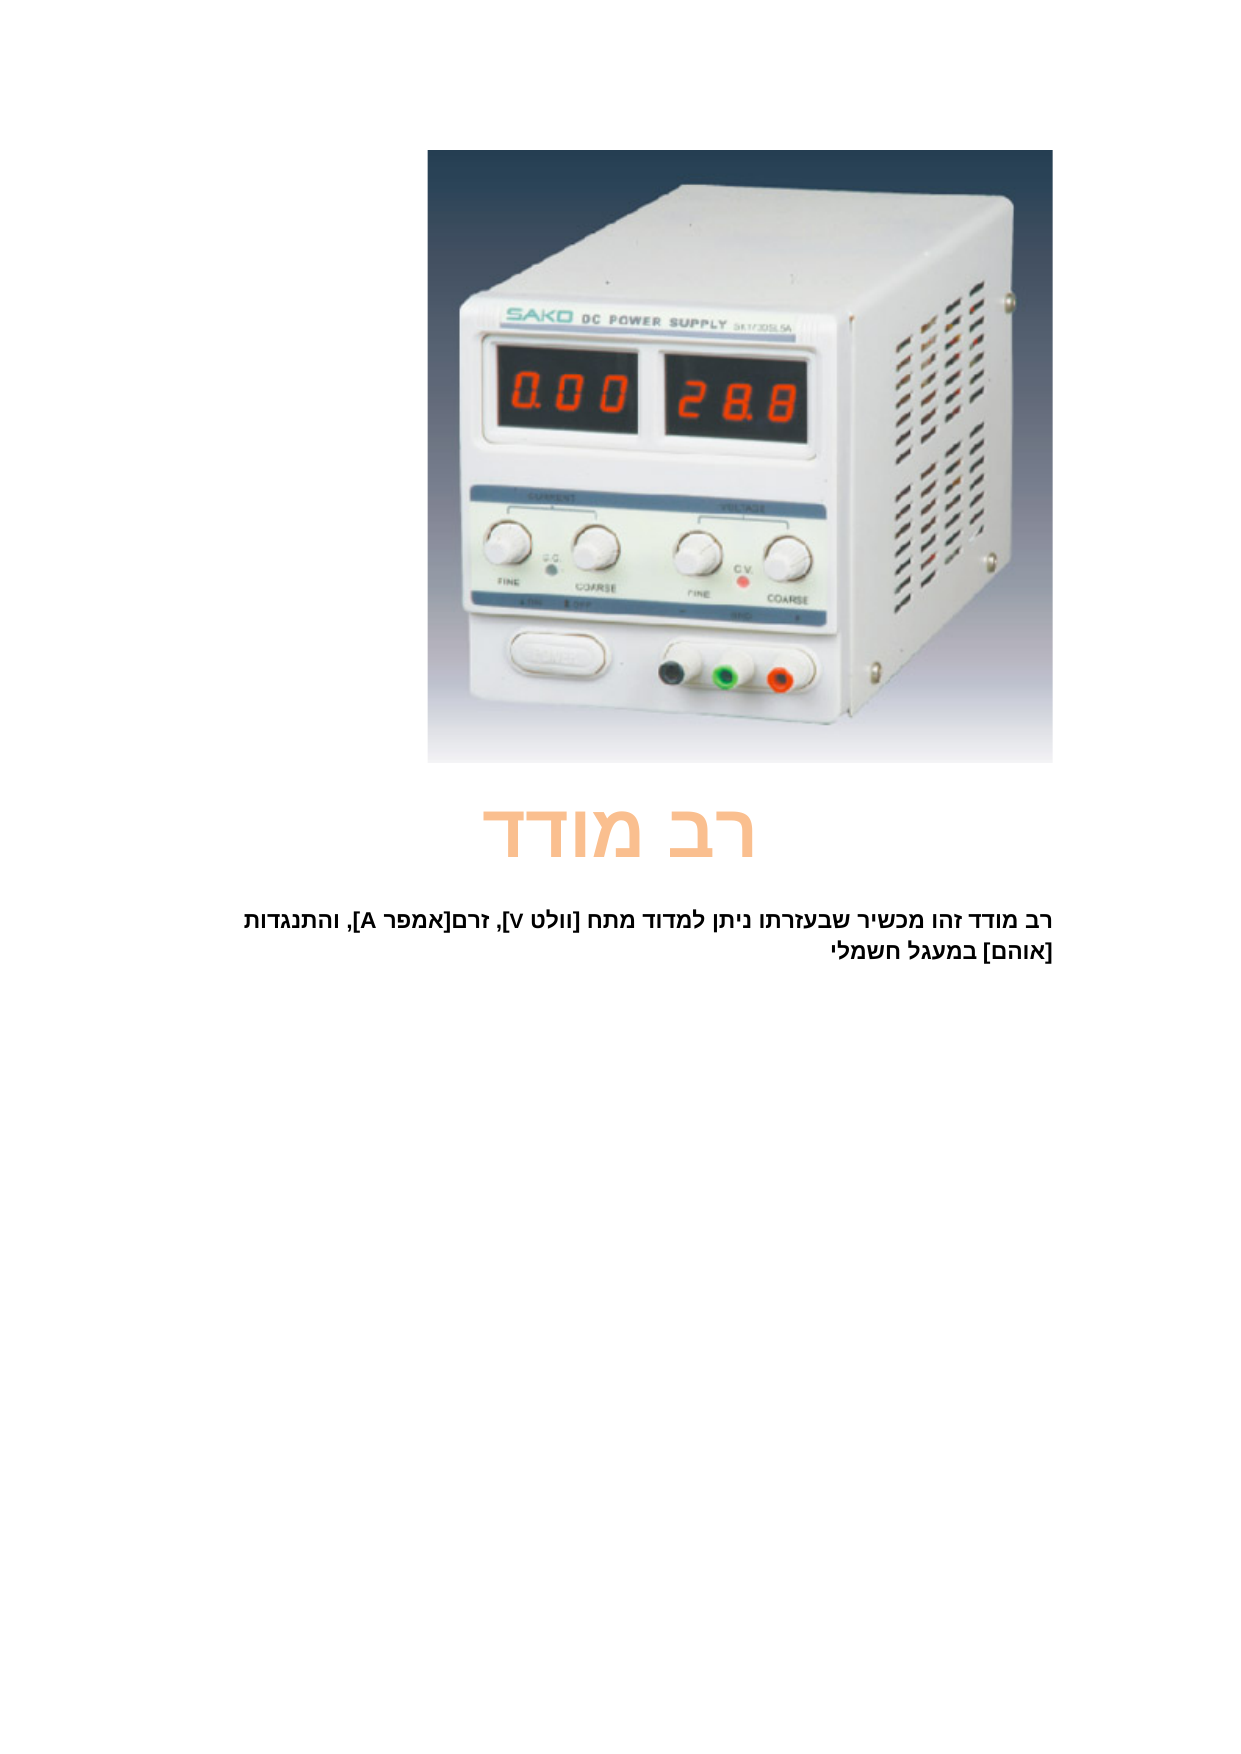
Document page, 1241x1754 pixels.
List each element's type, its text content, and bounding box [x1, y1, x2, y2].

picture [427, 150, 1053, 763]
text רב מודד [187, 787, 1053, 874]
text רב מודד זהו מכשיר שבעזרתו ניתן למדוד מתח [וולט V], זרם[אמפר A], והתנגדות [אוהם] במעגל חשמלי [187, 907, 1053, 964]
